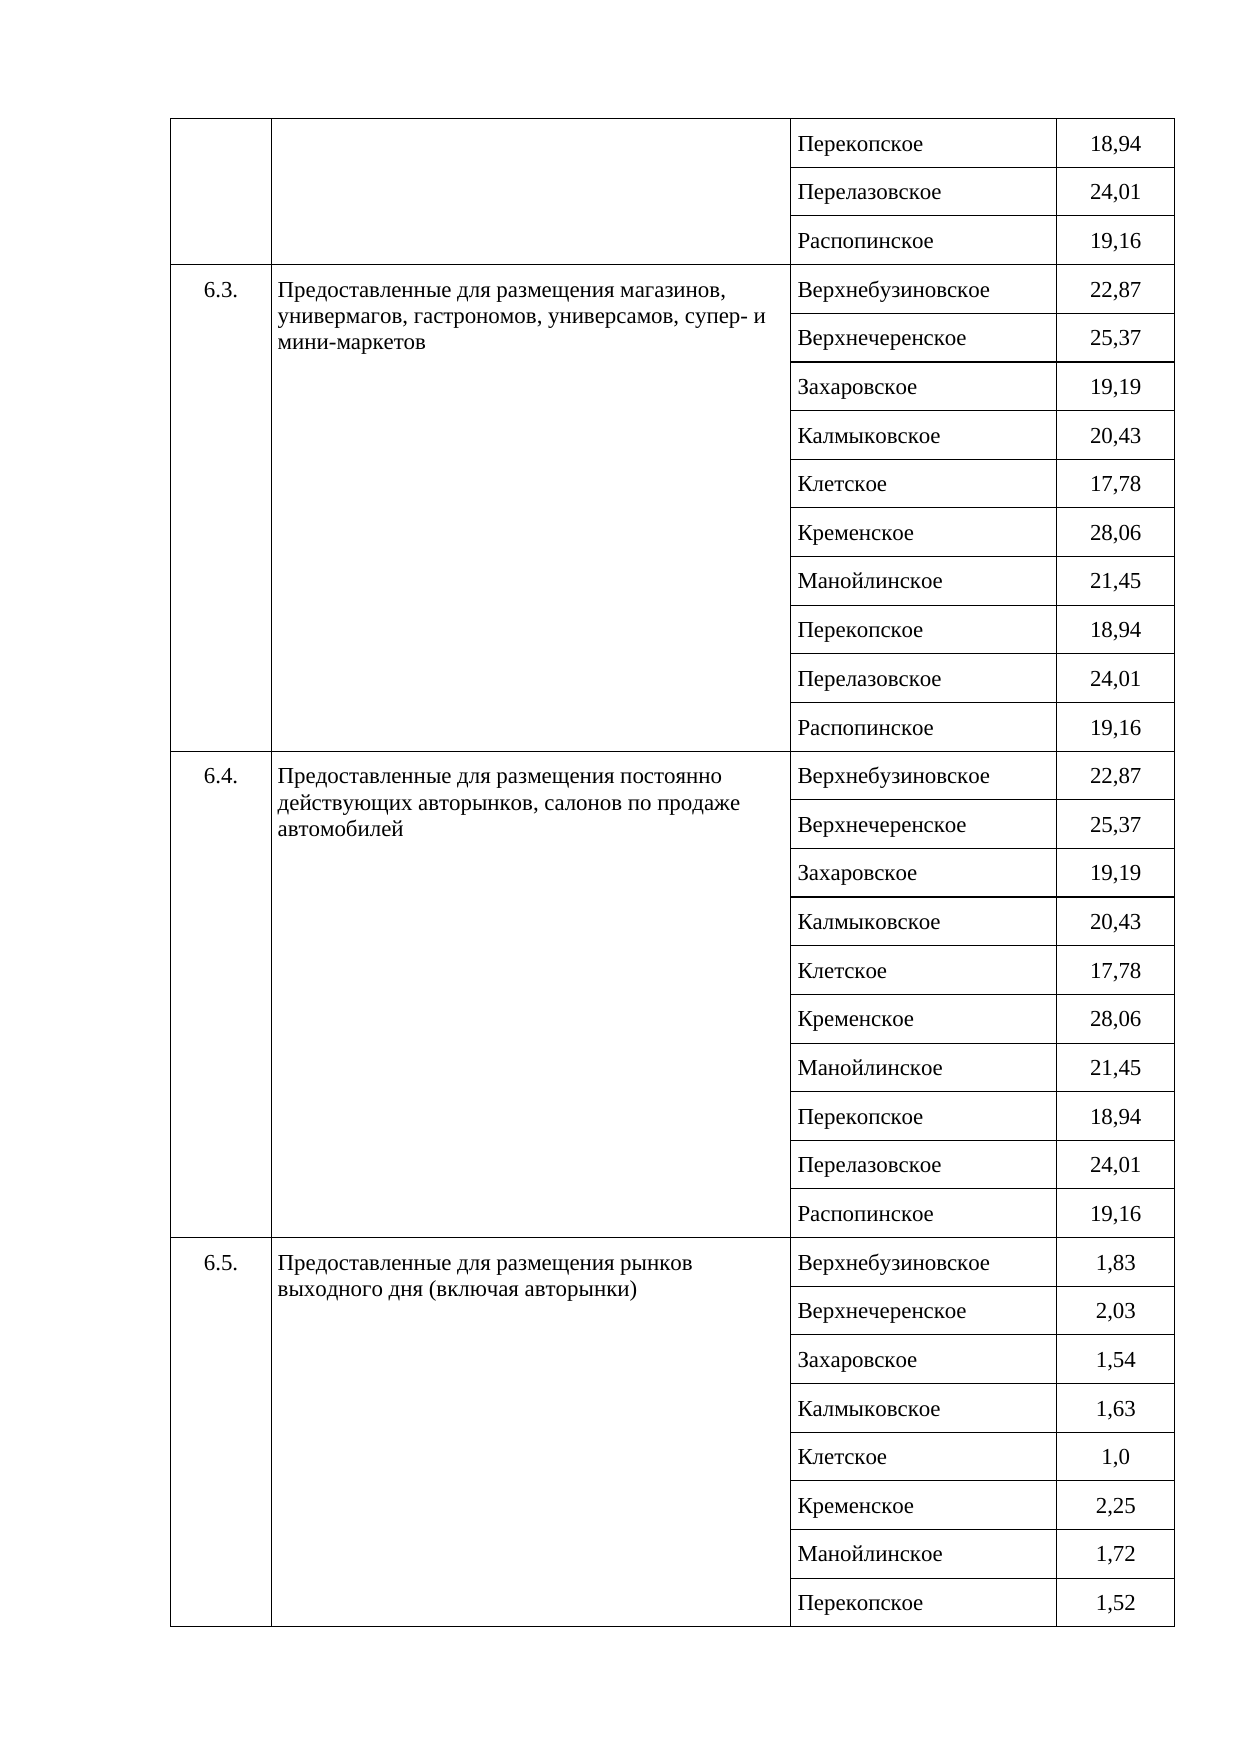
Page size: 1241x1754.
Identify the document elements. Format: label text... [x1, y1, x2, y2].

table_cell 19,16 [1057, 216, 1174, 264]
table_cell 24,01 [1057, 1141, 1174, 1188]
table_cell 25,37 [1057, 800, 1174, 848]
table_cell 24,01 [1057, 654, 1174, 702]
table_cell Калмыковское [791, 898, 1056, 945]
table_cell 17,78 [1057, 460, 1174, 507]
table_cell Верхнебузиновское [791, 1238, 1056, 1286]
table_cell Перекопское [791, 119, 1056, 167]
table_cell 22,87 [1057, 265, 1174, 313]
table_cell 1,54 [1057, 1335, 1174, 1383]
table_cell 25,37 [1057, 314, 1174, 361]
table_cell 17,78 [1057, 946, 1174, 994]
table_cell Кременское [791, 995, 1056, 1042]
table_cell 6.4. [171, 752, 271, 1237]
table_cell 19,19 [1057, 849, 1174, 896]
table_cell Верхнебузиновское [791, 265, 1056, 313]
table_cell Клетское [791, 460, 1056, 507]
table_cell Распопинское [791, 216, 1056, 264]
table_cell 22,87 [1057, 752, 1174, 799]
table_cell 19,19 [1057, 363, 1174, 410]
table_cell 6.5. [171, 1238, 271, 1626]
table_cell Предоставленные для размещения магазинов, универмагов, гастрономов, универсамов, супер- и мини-маркетов [272, 265, 790, 751]
table_cell 1,63 [1057, 1384, 1174, 1432]
table_cell Верхнечеренское [791, 800, 1056, 848]
table_cell 2,03 [1057, 1287, 1174, 1334]
table_cell Манойлинское [791, 1044, 1056, 1091]
table_cell Распопинское [791, 1189, 1056, 1237]
table_cell Распопинское [791, 703, 1056, 751]
table_cell 1,0 [1057, 1433, 1174, 1480]
table_cell Предоставленные для размещения рынков выходного дня (включая авторынки) [272, 1238, 790, 1626]
table_cell Калмыковское [791, 1384, 1056, 1432]
table_cell Манойлинское [791, 1530, 1056, 1577]
table_cell Перелазовское [791, 1141, 1056, 1188]
table_cell Клетское [791, 946, 1056, 994]
table_cell Верхнебузиновское [791, 752, 1056, 799]
table_cell Калмыковское [791, 411, 1056, 459]
table_cell 28,06 [1057, 508, 1174, 556]
table_cell Перекопское [791, 1092, 1056, 1140]
table_cell Кременское [791, 1481, 1056, 1529]
table_cell Манойлинское [791, 557, 1056, 604]
table_cell Перекопское [791, 1579, 1056, 1626]
table_cell 28,06 [1057, 995, 1174, 1042]
table_cell 6.3. [171, 265, 271, 751]
table_cell 1,83 [1057, 1238, 1174, 1286]
table_cell 2,25 [1057, 1481, 1174, 1529]
table_cell 21,45 [1057, 557, 1174, 604]
table_cell Перелазовское [791, 654, 1056, 702]
table_cell Перекопское [791, 606, 1056, 653]
table_cell 1,72 [1057, 1530, 1174, 1577]
table_cell 18,94 [1057, 119, 1174, 167]
table_cell 18,94 [1057, 1092, 1174, 1140]
table_cell Предоставленные для размещения постоянно действующих авторынков, салонов по продаже автомобилей [272, 752, 790, 1237]
table_cell Захаровское [791, 363, 1056, 410]
table_cell Верхнечеренское [791, 1287, 1056, 1334]
table_cell Захаровское [791, 849, 1056, 896]
table_cell Верхнечеренское [791, 314, 1056, 361]
table_cell 18,94 [1057, 606, 1174, 653]
table_cell Перелазовское [791, 168, 1056, 215]
table_cell Клетское [791, 1433, 1056, 1480]
table_cell 21,45 [1057, 1044, 1174, 1091]
table_cell 24,01 [1057, 168, 1174, 215]
table_cell 20,43 [1057, 898, 1174, 945]
table_cell 19,16 [1057, 703, 1174, 751]
table_cell 19,16 [1057, 1189, 1174, 1237]
table_cell Захаровское [791, 1335, 1056, 1383]
table_cell 20,43 [1057, 411, 1174, 459]
table_cell Кременское [791, 508, 1056, 556]
table_cell 1,52 [1057, 1579, 1174, 1626]
